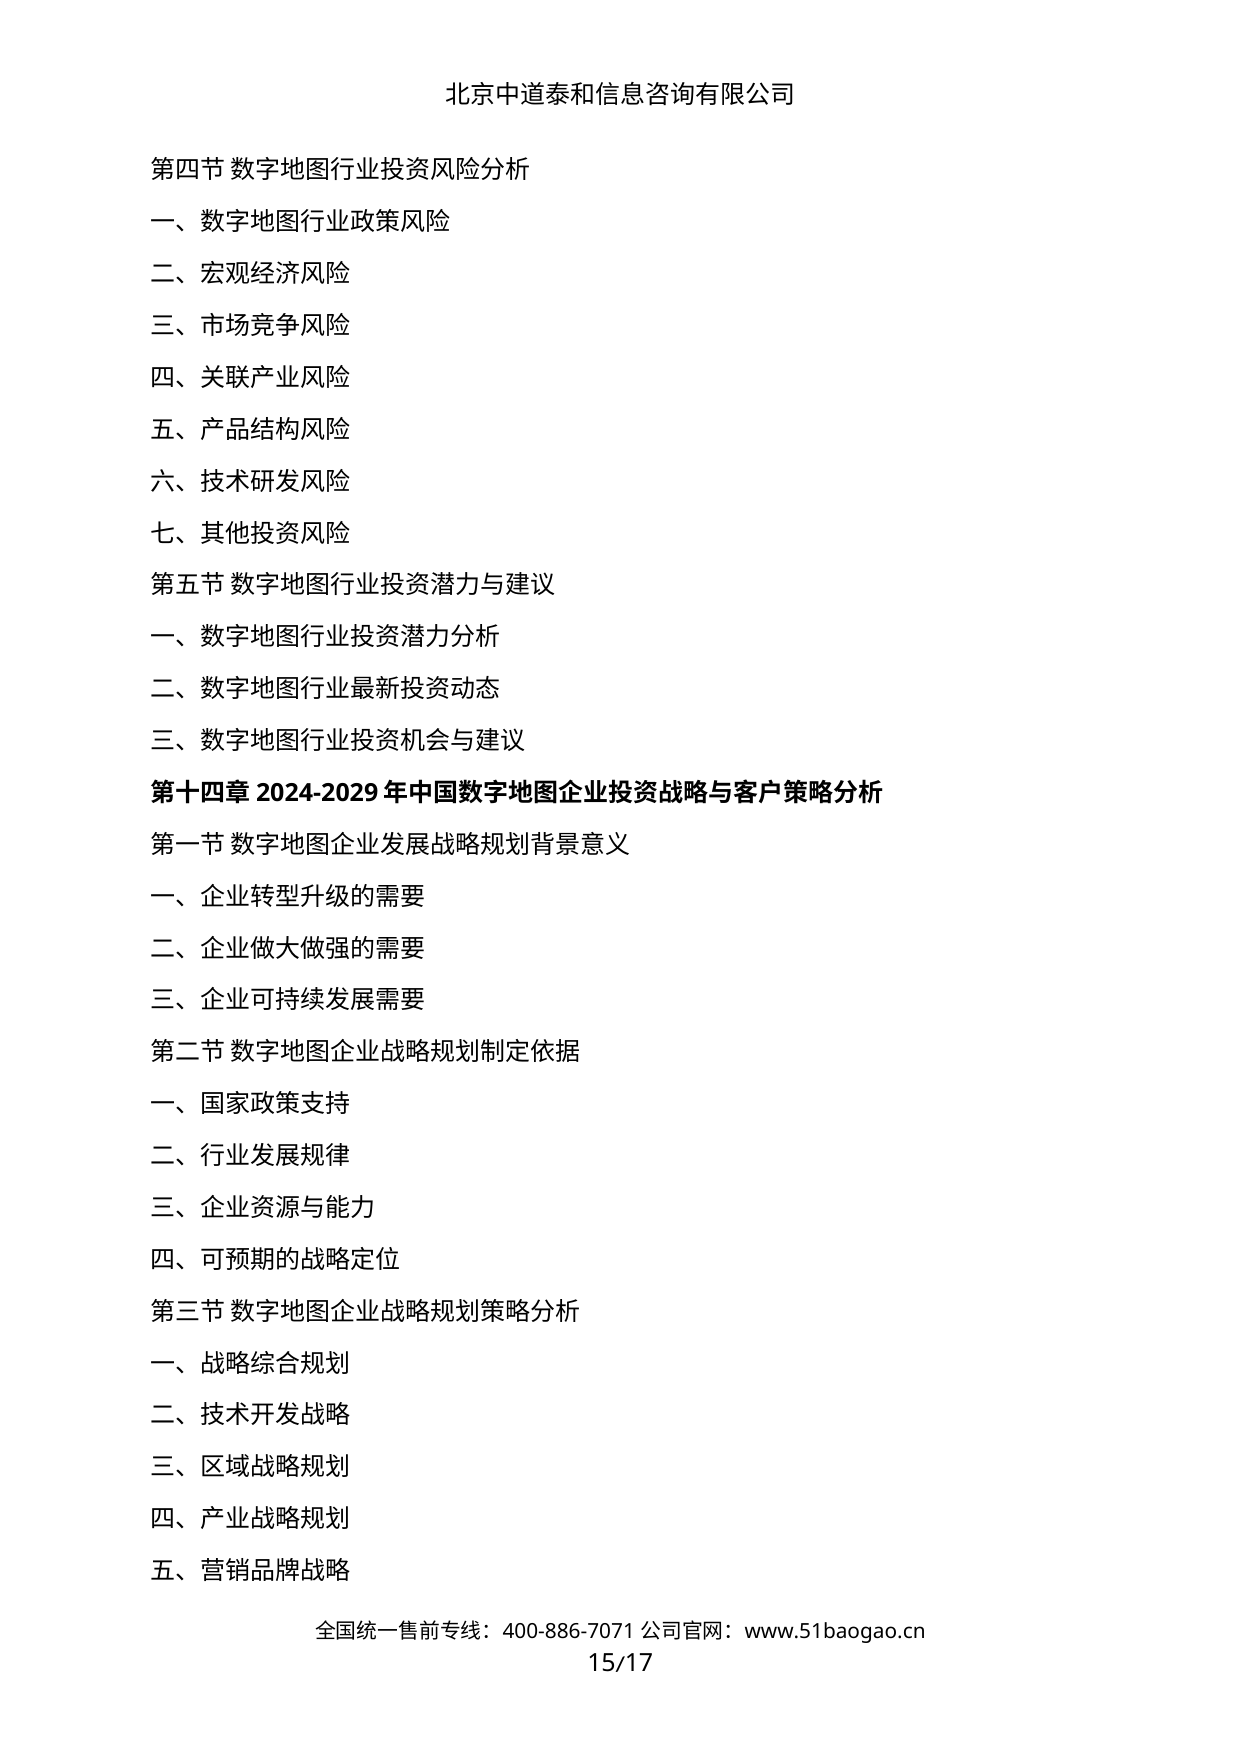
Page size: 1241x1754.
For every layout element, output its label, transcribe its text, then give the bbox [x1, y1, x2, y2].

text 三、市场竞争风险 [150, 306, 1090, 342]
text 三、数字地图行业投资机会与建议 [150, 721, 1090, 757]
text 四、关联产业风险 [150, 357, 1090, 394]
text 二、企业做大做强的需要 [150, 928, 1090, 964]
text 第四节 数字地图行业投资风险分析 [150, 150, 1090, 186]
text 三、企业资源与能力 [150, 1187, 1090, 1224]
text 七、其他投资风险 [150, 513, 1090, 549]
text 二、技术开发战略 [150, 1395, 1090, 1431]
text 二、宏观经济风险 [150, 254, 1090, 290]
text 第二节 数字地图企业战略规划制定依据 [150, 1032, 1090, 1068]
text 一、企业转型升级的需要 [150, 876, 1090, 912]
text 三、区域战略规划 [150, 1447, 1090, 1483]
text 五、营销品牌战略 [150, 1551, 1090, 1587]
text 二、行业发展规律 [150, 1136, 1090, 1172]
text 二、数字地图行业最新投资动态 [150, 669, 1090, 705]
text 三、企业可持续发展需要 [150, 980, 1090, 1016]
text 一、国家政策支持 [150, 1084, 1090, 1120]
text 第一节 数字地图企业发展战略规划背景意义 [150, 824, 1090, 861]
text 第三节 数字地图企业战略规划策略分析 [150, 1291, 1090, 1327]
text 一、数字地图行业政策风险 [150, 202, 1090, 238]
text 五、产品结构风险 [150, 409, 1090, 446]
text 第十四章 2024-2029年中国数字地图企业投资战略与客户策略分析 [150, 772, 1090, 809]
text 一、数字地图行业投资潜力分析 [150, 617, 1090, 653]
text 六、技术研发风险 [150, 461, 1090, 497]
text 四、产业战略规划 [150, 1499, 1090, 1535]
text 一、战略综合规划 [150, 1343, 1090, 1379]
text 四、可预期的战略定位 [150, 1239, 1090, 1276]
text 第五节 数字地图行业投资潜力与建议 [150, 565, 1090, 601]
